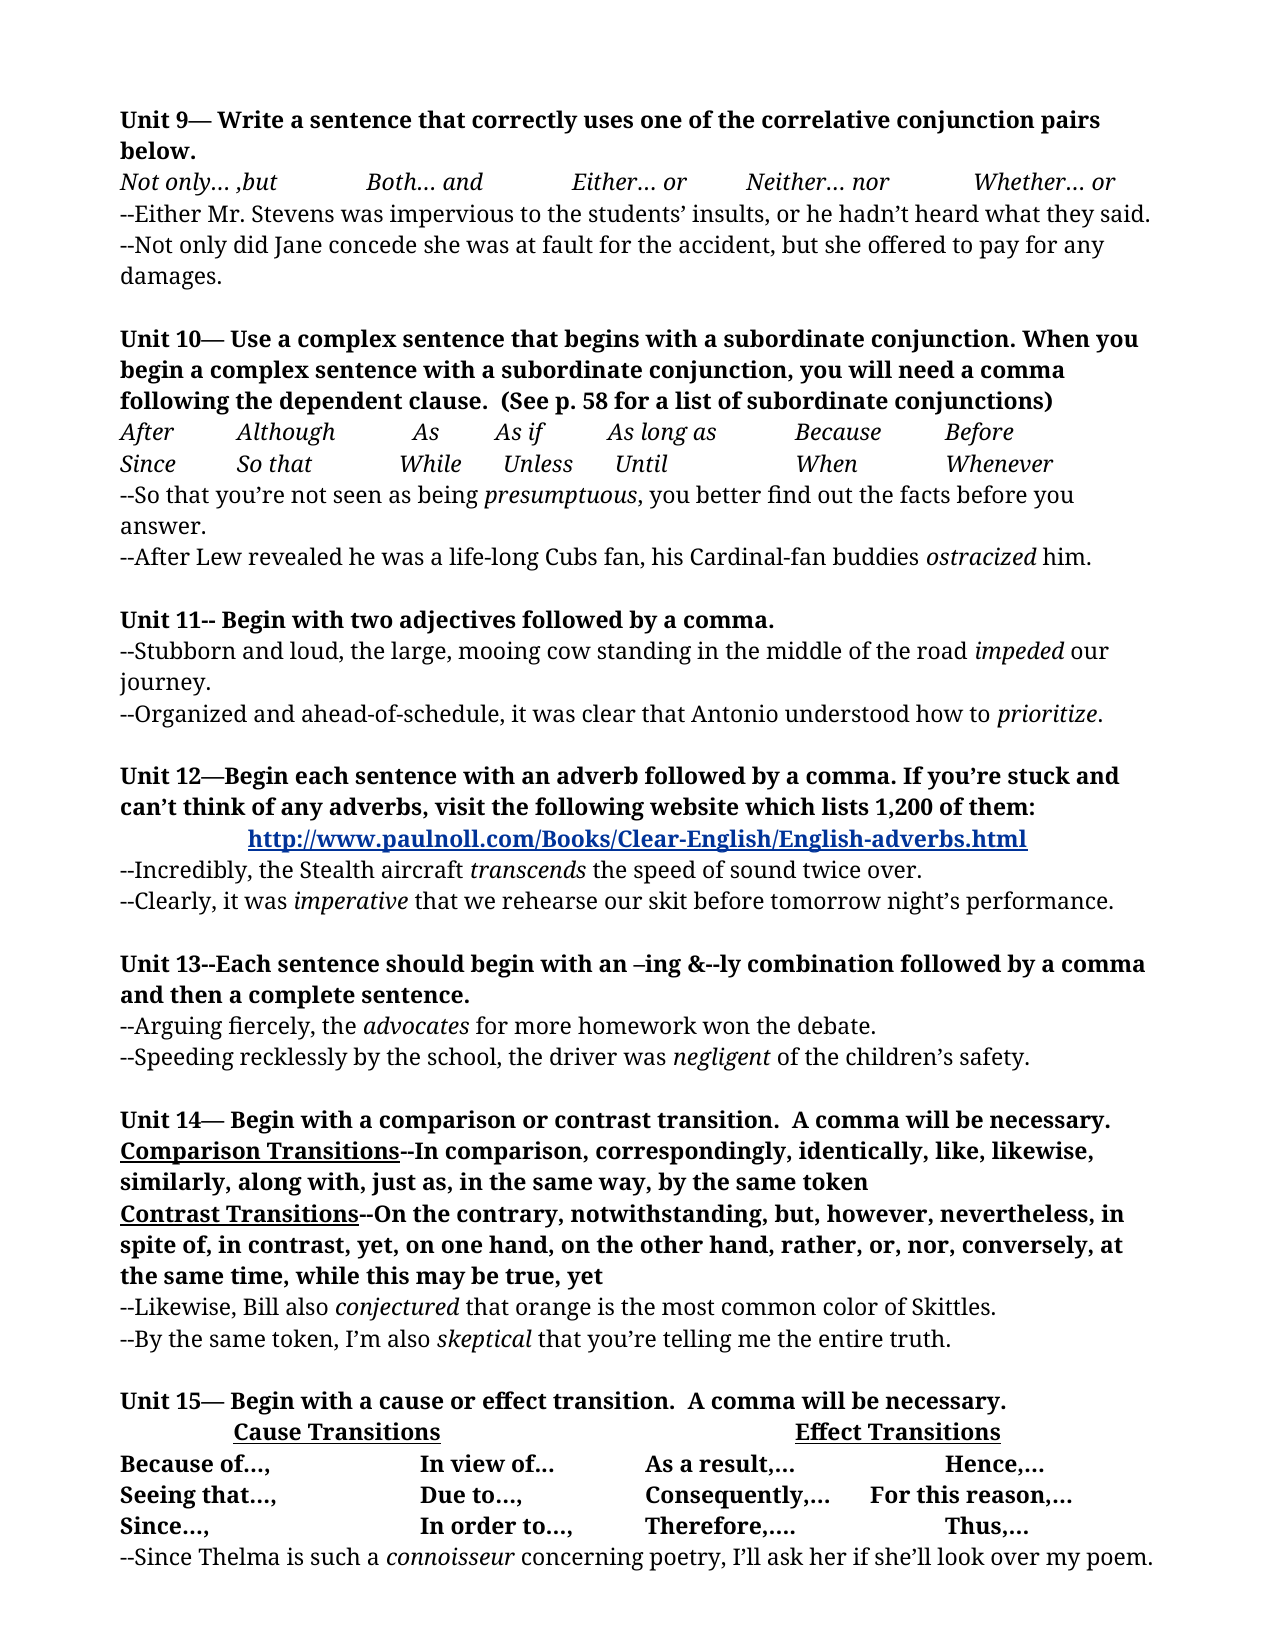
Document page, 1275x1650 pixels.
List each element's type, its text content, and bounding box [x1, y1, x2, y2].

text http://www.paulnoll.com/Books/Clear-English/English-adverbs.html [120, 822, 1155, 854]
text --Arguing fiercely, the advocates for more homework won the debate. [120, 1010, 1155, 1041]
text --Organized and ahead-of-schedule, it was clear that Antonio understood how to prioritize. [120, 697, 1155, 729]
text Comparison Transitions--In comparison, correspondingly, identically, like, likewise, similarly, along with, just as, in the same way, by the same token [120, 1135, 1155, 1197]
text --Since Thelma is such a connoisseur concerning poetry, I’ll ask her if she’ll look over my poem. [120, 1541, 1155, 1572]
text Unit 12—Begin each sentence with an adverb followed by a comma. If you’re stuck and can’t think of any adverbs, visit the following website which lists 1,200 of them: [120, 760, 1155, 822]
text Seeing that…, Due to…, Consequently,… For this reason,… [120, 1479, 1155, 1510]
text --Speeding recklessly by the school, the driver was negligent of the children’s safety. [120, 1041, 1155, 1072]
text After Although As As if As long as Because Before [120, 416, 1155, 447]
text Because of…, In view of... As a result,… Hence,… [120, 1447, 1155, 1479]
text Unit 15— Begin with a cause or effect transition. A comma will be necessary. [120, 1385, 1155, 1416]
text Not only… ,but Both… and Either… or Neither… nor Whether… or [120, 166, 1155, 197]
text Contrast Transitions--On the contrary, notwithstanding, but, however, nevertheless, in spite of, in contrast, yet, on one hand, on the other hand, rather, or, nor, conversely, at the same time, while this may be true, yet [120, 1197, 1155, 1291]
text Unit 13--Each sentence should begin with an –ing &--ly combination followed by a comma and then a complete sentence. [120, 947, 1155, 1010]
text --Not only did Jane concede she was at fault for the accident, but she offered to pay for any damages. [120, 229, 1155, 291]
text Unit 10— Use a complex sentence that begins with a subordinate conjunction. When you begin a complex sentence with a subordinate conjunction, you will need a comma following the dependent clause. (See p. 58 for a list of subordinate conjunctions) [120, 322, 1155, 416]
text --Incredibly, the Stealth aircraft transcends the speed of sound twice over. [120, 854, 1155, 885]
text Since So that While Unless Until When Whenever [120, 447, 1155, 479]
text --Either Mr. Stevens was impervious to the students’ insults, or he hadn’t heard what they said. [120, 197, 1155, 229]
text --By the same token, I’m also skeptical that you’re telling me the entire truth. [120, 1322, 1155, 1354]
text --Likewise, Bill also conjectured that orange is the most common color of Skittles. [120, 1291, 1155, 1322]
text Unit 14— Begin with a comparison or contrast transition. A comma will be necessary. [120, 1104, 1155, 1135]
text --Stubborn and loud, the large, mooing cow standing in the middle of the road impeded our journey. [120, 635, 1155, 697]
text --Clearly, it was imperative that we rehearse our skit before tomorrow night’s performance. [120, 885, 1155, 916]
text --After Lew revealed he was a life-long Cubs fan, his Cardinal-fan buddies ostracized him. [120, 541, 1155, 572]
text --So that you’re not seen as being presumptuous, you better find out the facts before you answer. [120, 479, 1155, 541]
text Cause Transitions Effect Transitions [120, 1416, 1155, 1447]
text Unit 11-- Begin with two adjectives followed by a comma. [120, 604, 1155, 635]
text Unit 9— Write a sentence that correctly uses one of the correlative conjunction pairs below. [120, 104, 1155, 166]
text Since…, In order to…, Therefore,…. Thus,… [120, 1510, 1155, 1541]
